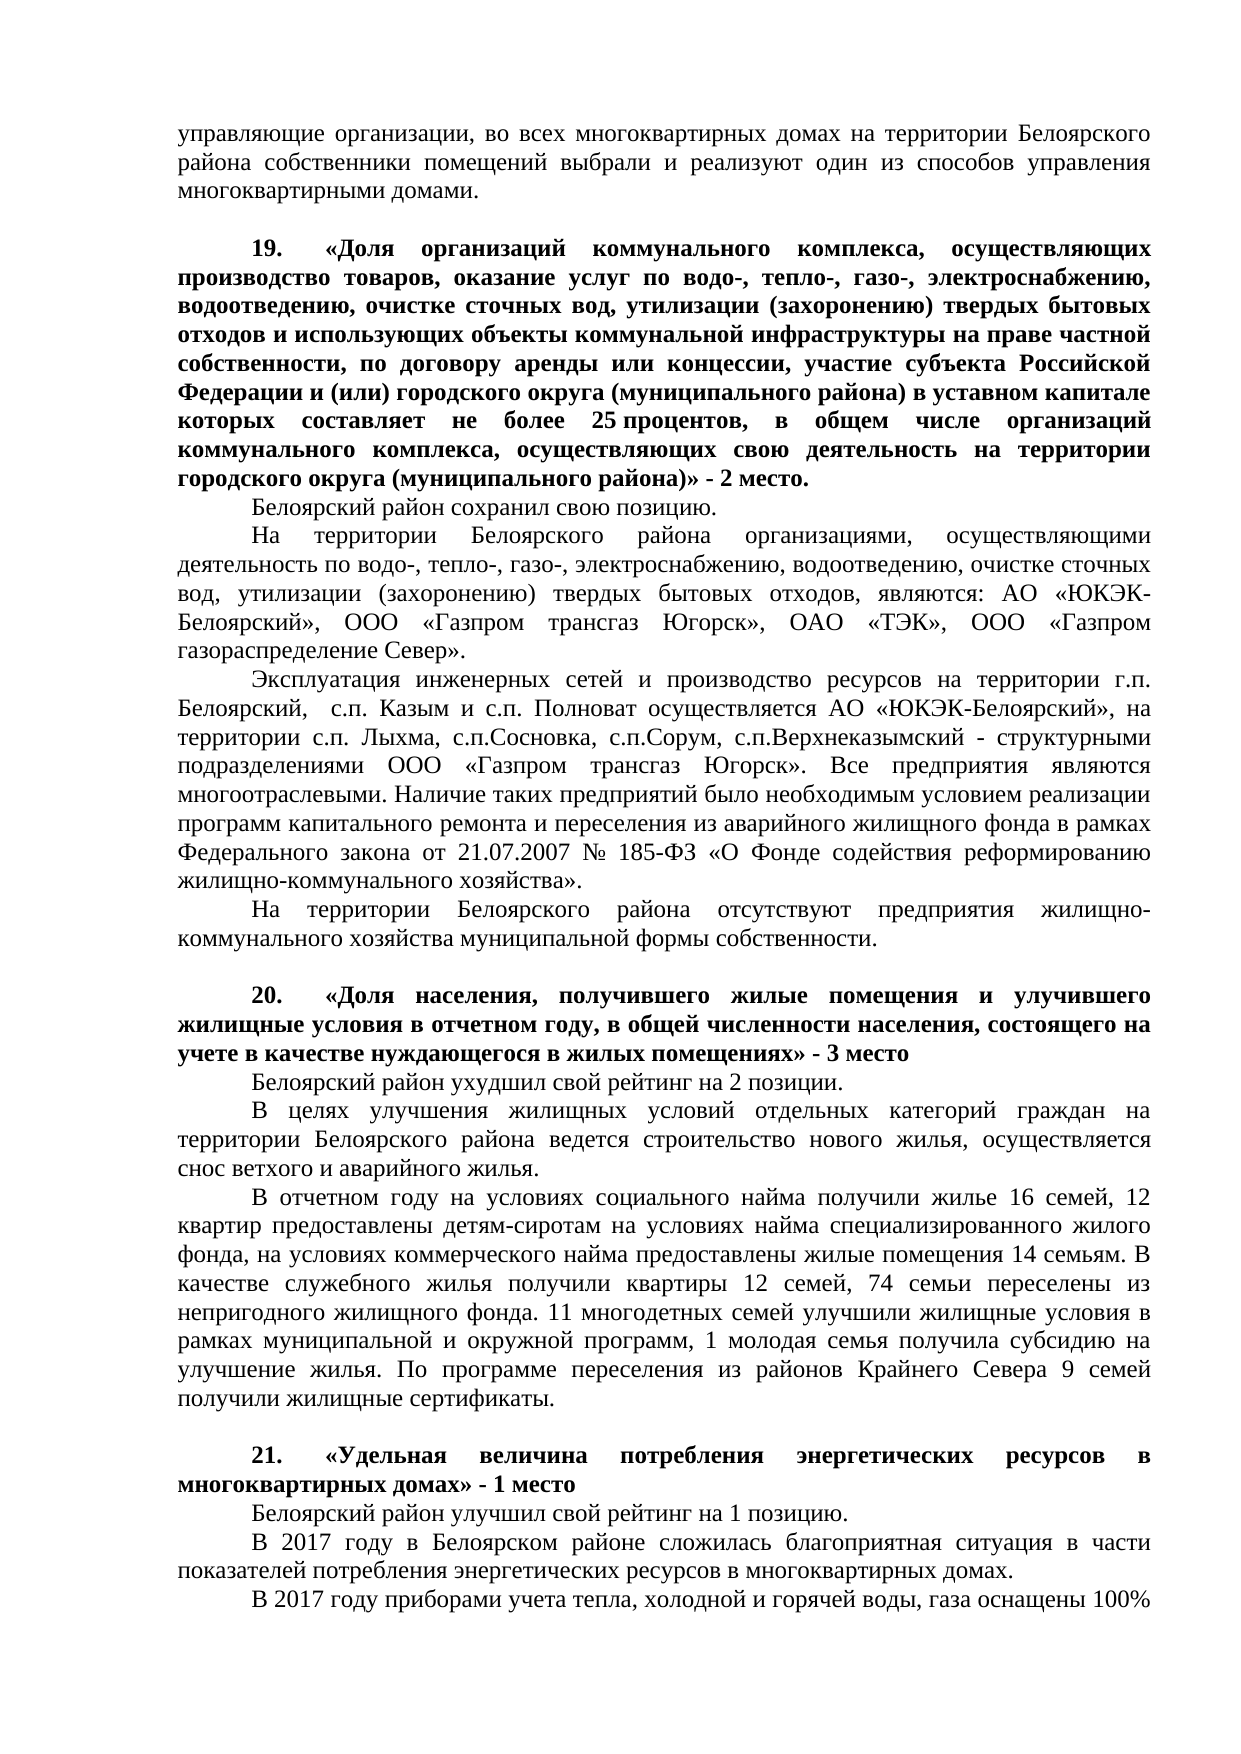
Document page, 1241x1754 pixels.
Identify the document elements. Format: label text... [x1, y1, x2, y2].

text На территории Белоярского района организациями, осуществляющими деятельность по водо-, тепло-, газо-, электроснабжению, водоотведению, очистке сточных вод, утилизации (захоронению) твердых бытовых отходов, являются: АО «ЮКЭК-Белоярский», ООО «Газпром трансгаз Югорск», ОАО «ТЭК», ООО «Газпром газораспределение Север». [177, 521, 1152, 664]
list «Доля населения, получившего жилые помещения и улучившего жилищные условия в отчетном году, в общей численности населения, состоящего на учете в качестве нуждающегося в жилых помещениях» - 3 место [177, 981, 1152, 1067]
text Эксплуатация инженерных сетей и производство ресурсов на территории г.п. Белоярский, с.п. Казым и с.п. Полноват осуществляется АО «ЮКЭК-Белоярский», на территории с.п. Лыхма, с.п.Сосновка, с.п.Сорум, с.п.Верхнеказымский - структурными подразделениями ООО «Газпром трансгаз Югорск». Все предприятия являются многоотраслевыми. Наличие таких предприятий было необходимым условием реализации программ капитального ремонта и переселения из аварийного жилищного фонда в рамках Федерального закона от 21.07.2007 № 185-ФЗ «О Фонде содействия реформированию жилищно-коммунального хозяйства». [177, 664, 1152, 894]
text В целях улучшения жилищных условий отдельных категорий граждан на территории Белоярского района ведется строительство нового жилья, осуществляется снос ветхого и аварийного жилья. [177, 1096, 1152, 1182]
text На территории Белоярского района отсутствуют предприятия жилищно-коммунального хозяйства муниципальной формы собственности. [177, 894, 1152, 952]
text В 2017 году в Белоярском районе сложилась благоприятная ситуация в части показателей потребления энергетических ресурсов в многоквартирных домах. [177, 1527, 1152, 1584]
list «Удельная величина потребления энергетических ресурсов в многоквартирных домах» - 1 место [177, 1441, 1152, 1498]
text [177, 118, 1152, 204]
text Белоярский район ухудшил свой рейтинг на 2 позиции. [177, 1067, 1152, 1096]
text Белоярский район сохранил свою позицию. [177, 492, 1152, 521]
text Белоярский район улучшил свой рейтинг на 1 позицию. [177, 1498, 1152, 1527]
text В отчетном году на условиях социального найма получили жилье 16 семей, 12 квартир предоставлены детям-сиротам на условиях найма специализированного жилого фонда, на условиях коммерческого найма предоставлены жилые помещения 14 семьям. В качестве служебного жилья получили квартиры 12 семей, 74 семьи переселены из непригодного жилищного фонда. 11 многодетных семей улучшили жилищные условия в рамках муниципальной и окружной программ, 1 молодая семья получила субсидию на улучшение жилья. По программе переселения из районов Крайнего Севера 9 семей получили жилищные сертификаты. [177, 1182, 1152, 1412]
list «Доля организаций коммунального комплекса, осуществляющих производство товаров, оказание услуг по водо-, тепло-, газо-, электроснабжению, водоотведению, очистке сточных вод, утилизации (захоронению) твердых бытовых отходов и использующих объекты коммунальной инфраструктуры на праве частной собственности, по договору аренды или концессии, участие субъекта Российской Федерации и (или) городского округа (муниципального района) в уставном капитале которых составляет не более 25 процентов, в общем числе организаций коммунального комплекса, осуществляющих свою деятельность на территории городского округа (муниципального района)» - 2 место. [177, 233, 1152, 492]
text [177, 1584, 1152, 1613]
